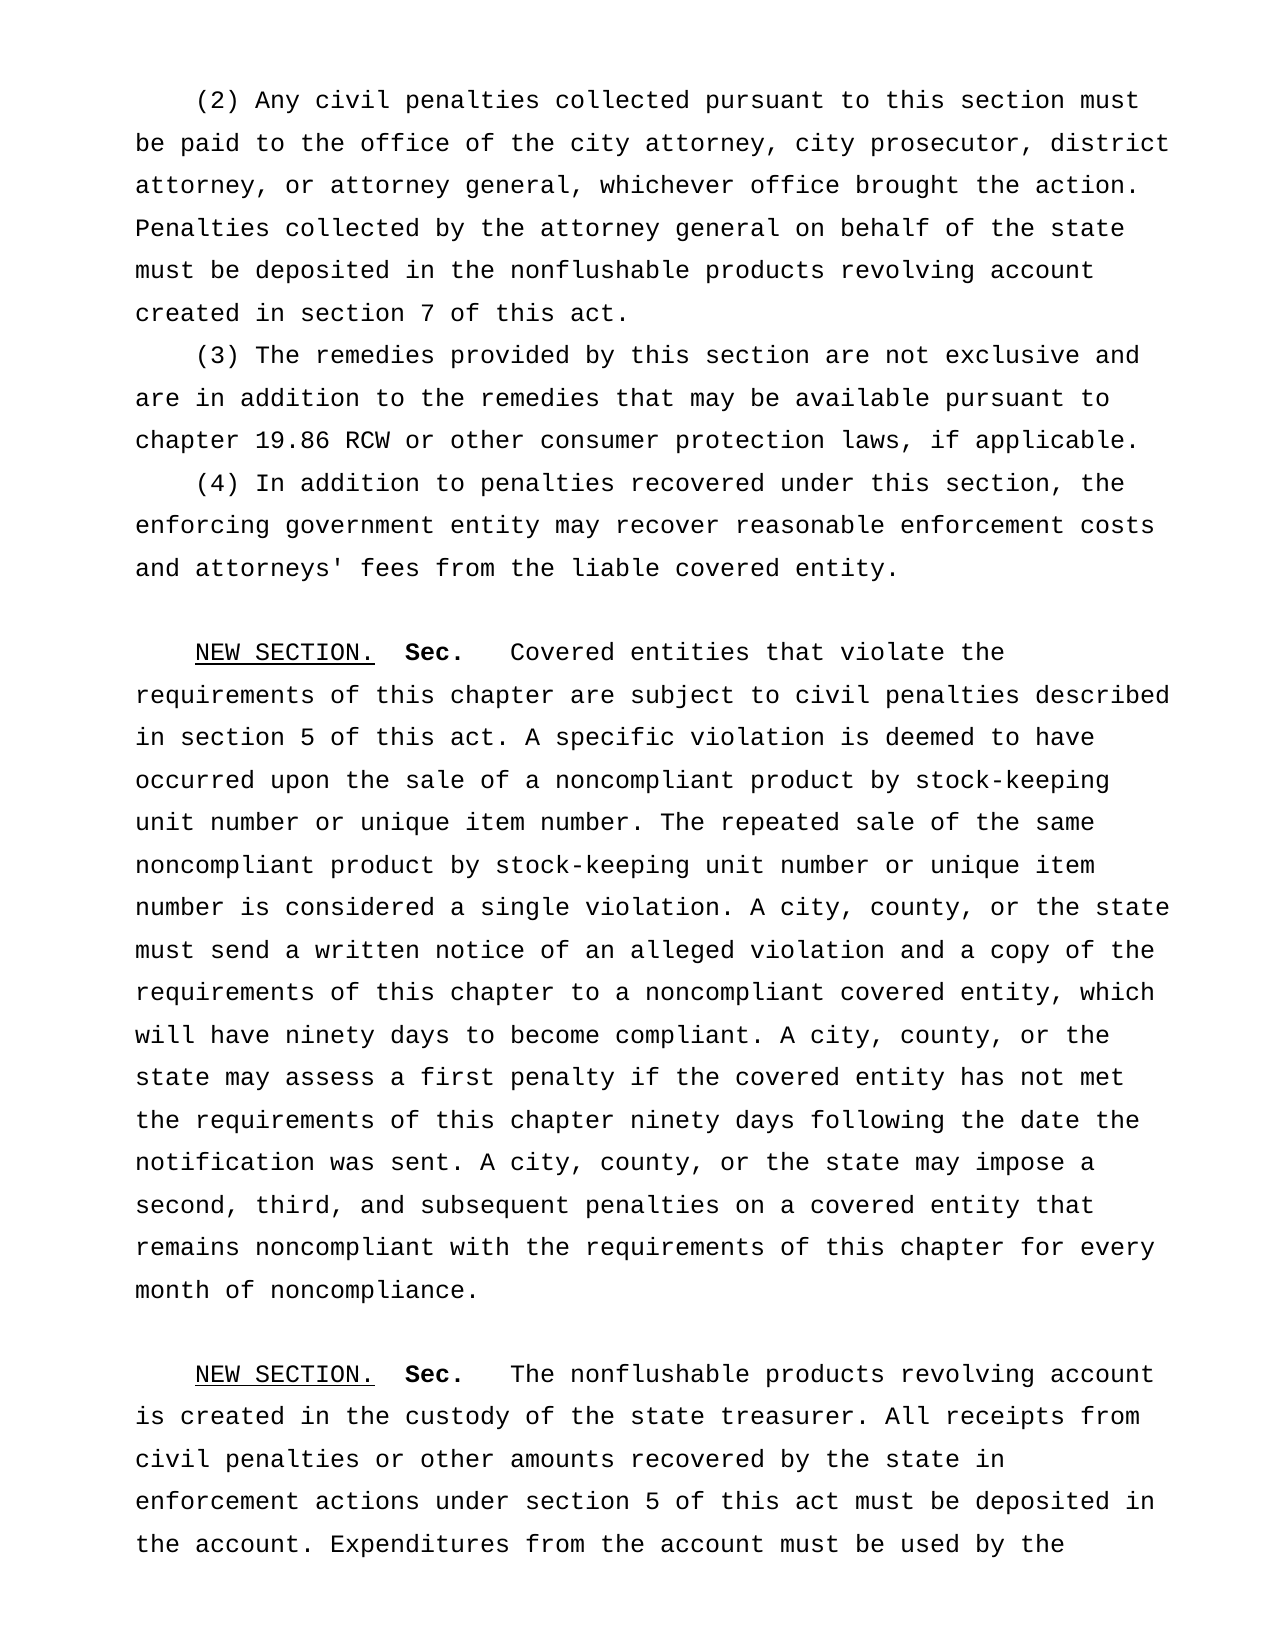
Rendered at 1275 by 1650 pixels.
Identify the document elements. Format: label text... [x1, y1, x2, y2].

text NEW SECTION. Sec. Covered entities that violate the requirements of this chapter are subject to civil penalties described in section 5 of this act. A specific violation is deemed to have occurred upon the sale of a noncompliant product by stock-keeping unit number or unique item number. The repeated sale of the same noncompliant product by stock-keeping unit number or unique item number is considered a single violation. A city, county, or the state must send a written notice of an alleged violation and a copy of the requirements of this chapter to a noncompliant covered entity, which will have ninety days to become compliant. A city, county, or the state may assess a first penalty if the covered entity has not met the requirements of this chapter ninety days following the date the notification was sent. A city, county, or the state may impose a second, third, and subsequent penalties on a covered entity that remains noncompliant with the requirements of this chapter for every month of noncompliance. [135, 627, 1170, 1307]
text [135, 1348, 1170, 1561]
text (4) In addition to penalties recovered under this section, the enforcing government entity may recover reasonable enforcement costs and attorneys' fees from the liable covered entity. [135, 457, 1170, 585]
text (3) The remedies provided by this section are not exclusive and are in addition to the remedies that may be available pursuant to chapter 19.86 RCW or other consumer protection laws, if applicable. [135, 330, 1170, 457]
text (2) Any civil penalties collected pursuant to this section must be paid to the office of the city attorney, city prosecutor, district attorney, or attorney general, whichever office brought the action. Penalties collected by the attorney general on behalf of the state must be deposited in the nonflushable products revolving account created in section 7 of this act. [135, 75, 1170, 330]
